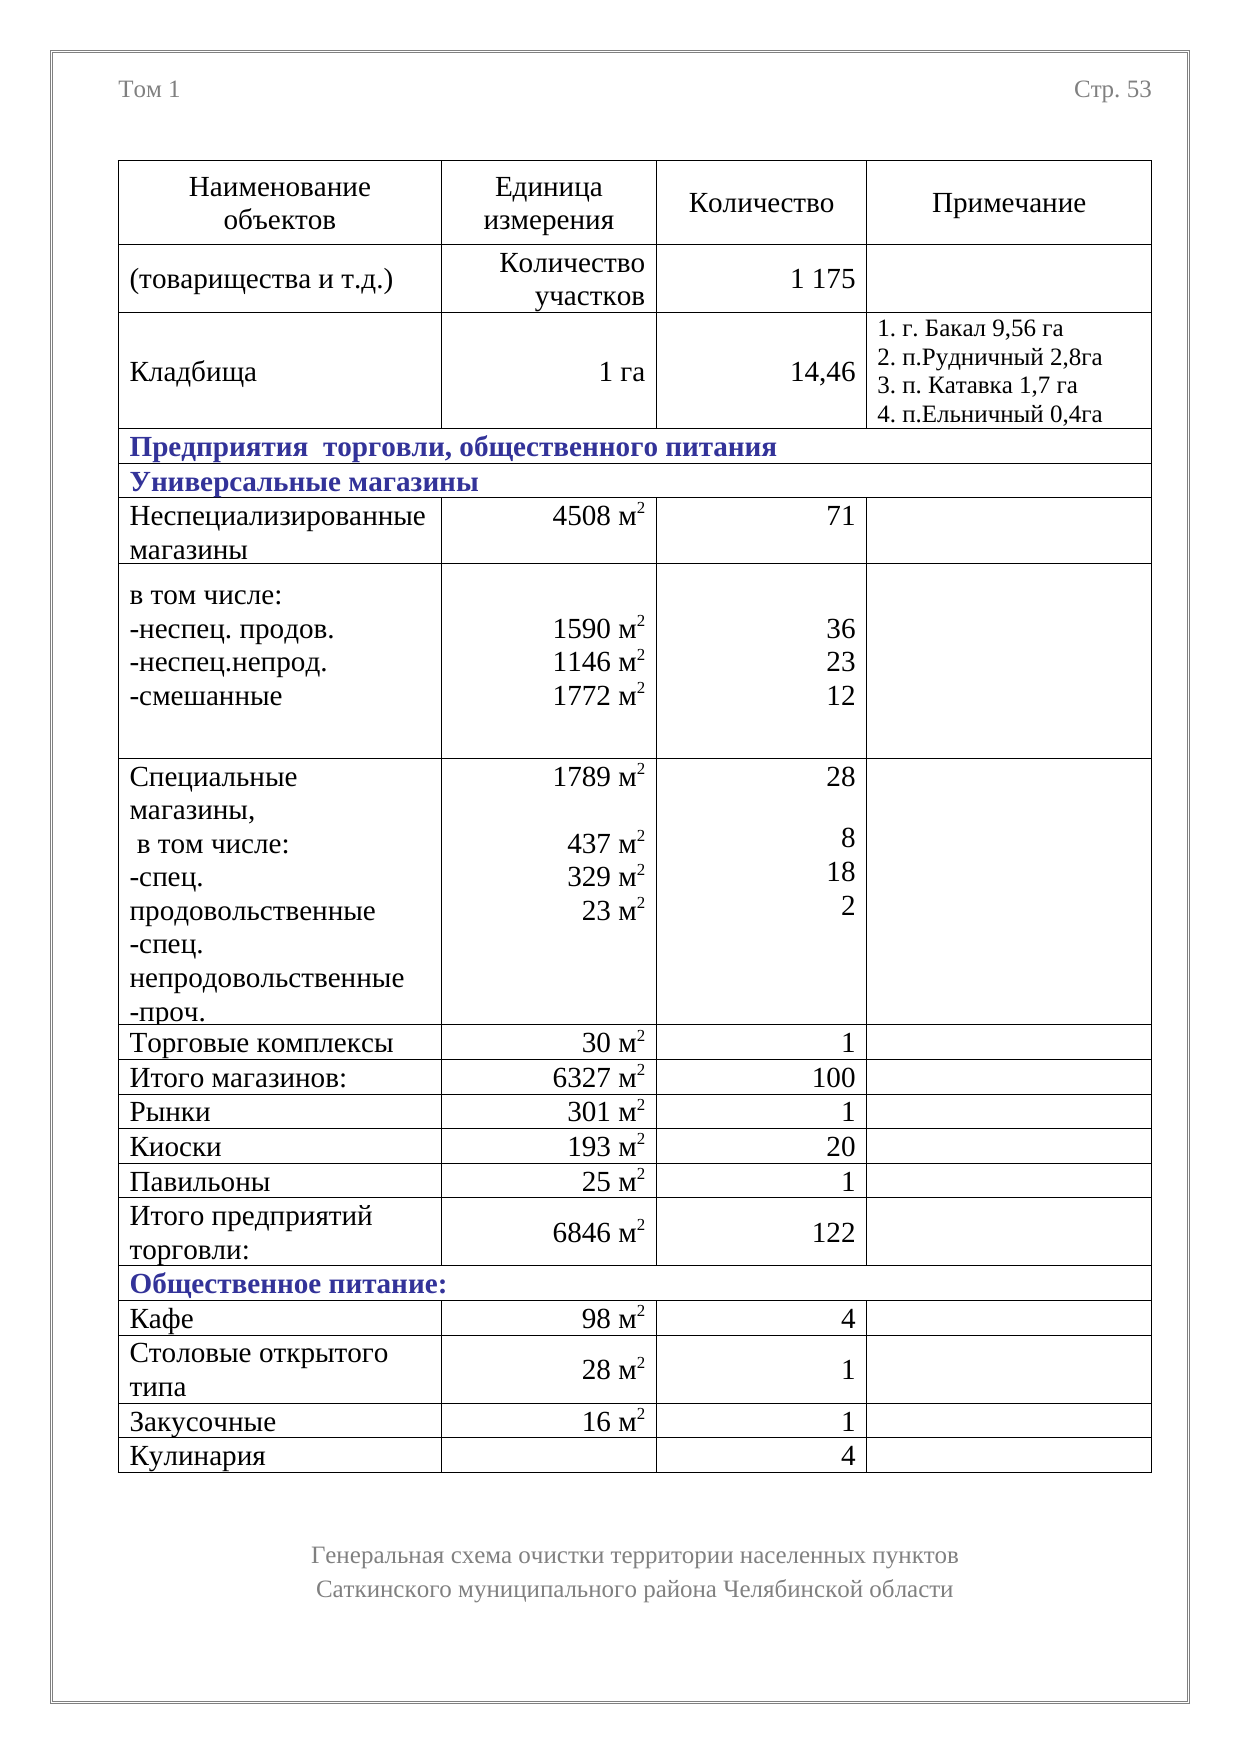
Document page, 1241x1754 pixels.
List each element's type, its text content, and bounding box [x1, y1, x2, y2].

table_cell Киоски [119, 1129, 441, 1163]
table_cell [867, 1301, 1151, 1334]
table_cell [442, 313, 656, 428]
table_cell [442, 1301, 656, 1334]
table_cell в том числе: -неспец. продов. -неспец.непрод. -смешанные [119, 564, 441, 758]
table_cell Торговые комплексы [119, 1025, 441, 1059]
table_cell [867, 245, 1151, 312]
table_header Примечание [867, 161, 1151, 244]
table_cell [867, 1198, 1151, 1265]
table_cell [867, 1129, 1151, 1163]
table_cell 1 [657, 1336, 866, 1403]
table_cell [867, 1060, 1151, 1093]
table_cell [867, 759, 1151, 1024]
table_cell [867, 1164, 1151, 1197]
table_cell [867, 1438, 1151, 1472]
table_cell Специальные магазины, в том числе: -спец. продовольственные -спец. непродовольственные -проч. Специализированные [119, 759, 441, 1024]
table_cell Столовые открытого типа [119, 1336, 441, 1403]
table_cell Итого магазинов: [119, 1060, 441, 1093]
table_cell 4 [657, 1301, 866, 1334]
table_cell Общественное питание: [119, 1266, 1151, 1300]
table_cell 71 [657, 498, 866, 563]
table_cell [442, 1198, 656, 1265]
table_cell [442, 1025, 656, 1059]
table_cell [867, 564, 1151, 758]
table_cell 1 [657, 1164, 866, 1197]
table_header Количество [657, 161, 866, 244]
table_cell 14,46 [657, 313, 866, 428]
table_cell Предприятия торговли, общественного питания [119, 429, 1151, 463]
table_cell общ. пл. Количество участков [442, 245, 656, 312]
table_cell [442, 1438, 656, 1472]
table_cell 28 8 18 2 [657, 759, 866, 1024]
table_cell [442, 1336, 656, 1403]
table_cell [442, 1060, 656, 1093]
table_cell [867, 1025, 1151, 1059]
table_cell Рынки [119, 1095, 441, 1128]
table_cell [867, 1404, 1151, 1437]
table_cell [442, 759, 656, 1024]
table_cell Кладбища [119, 313, 441, 428]
table_header Наименование объектов [119, 161, 441, 244]
table_cell [442, 1129, 656, 1163]
table_cell 80, 35 1 175 [657, 245, 866, 312]
table_cell Кулинария [119, 1438, 441, 1472]
table_cell Кафе [119, 1301, 441, 1334]
table_cell 36 23 12 [657, 564, 866, 758]
table_cell 20 [657, 1129, 866, 1163]
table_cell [119, 245, 441, 312]
table_cell . Бакал 2. п.Рудничный 2,8га 3. п. Катавка 4. п.Ельничный 0,4га [867, 313, 1151, 428]
table_cell 1 [657, 1025, 866, 1059]
table_cell Неспециализированные магазины [119, 498, 441, 563]
table_cell [442, 1095, 656, 1128]
table_cell 1 [657, 1404, 866, 1437]
table_cell 4 [657, 1438, 866, 1472]
table_cell [442, 1404, 656, 1437]
table_header Единица измерения [442, 161, 656, 244]
table_cell Павильоны [119, 1164, 441, 1197]
table_cell [867, 1095, 1151, 1128]
table_cell Закусочные [119, 1404, 441, 1437]
table_cell [442, 498, 656, 563]
table_cell Универсальные магазины [119, 464, 1151, 497]
table_cell [867, 498, 1151, 563]
table_cell Итого предприятий торговли: [119, 1198, 441, 1265]
table_cell 1 [657, 1095, 866, 1128]
table_cell 100 [657, 1060, 866, 1093]
table_cell 122 [657, 1198, 866, 1265]
table_cell [442, 1164, 656, 1197]
table_cell [442, 564, 656, 758]
table_cell [867, 1336, 1151, 1403]
